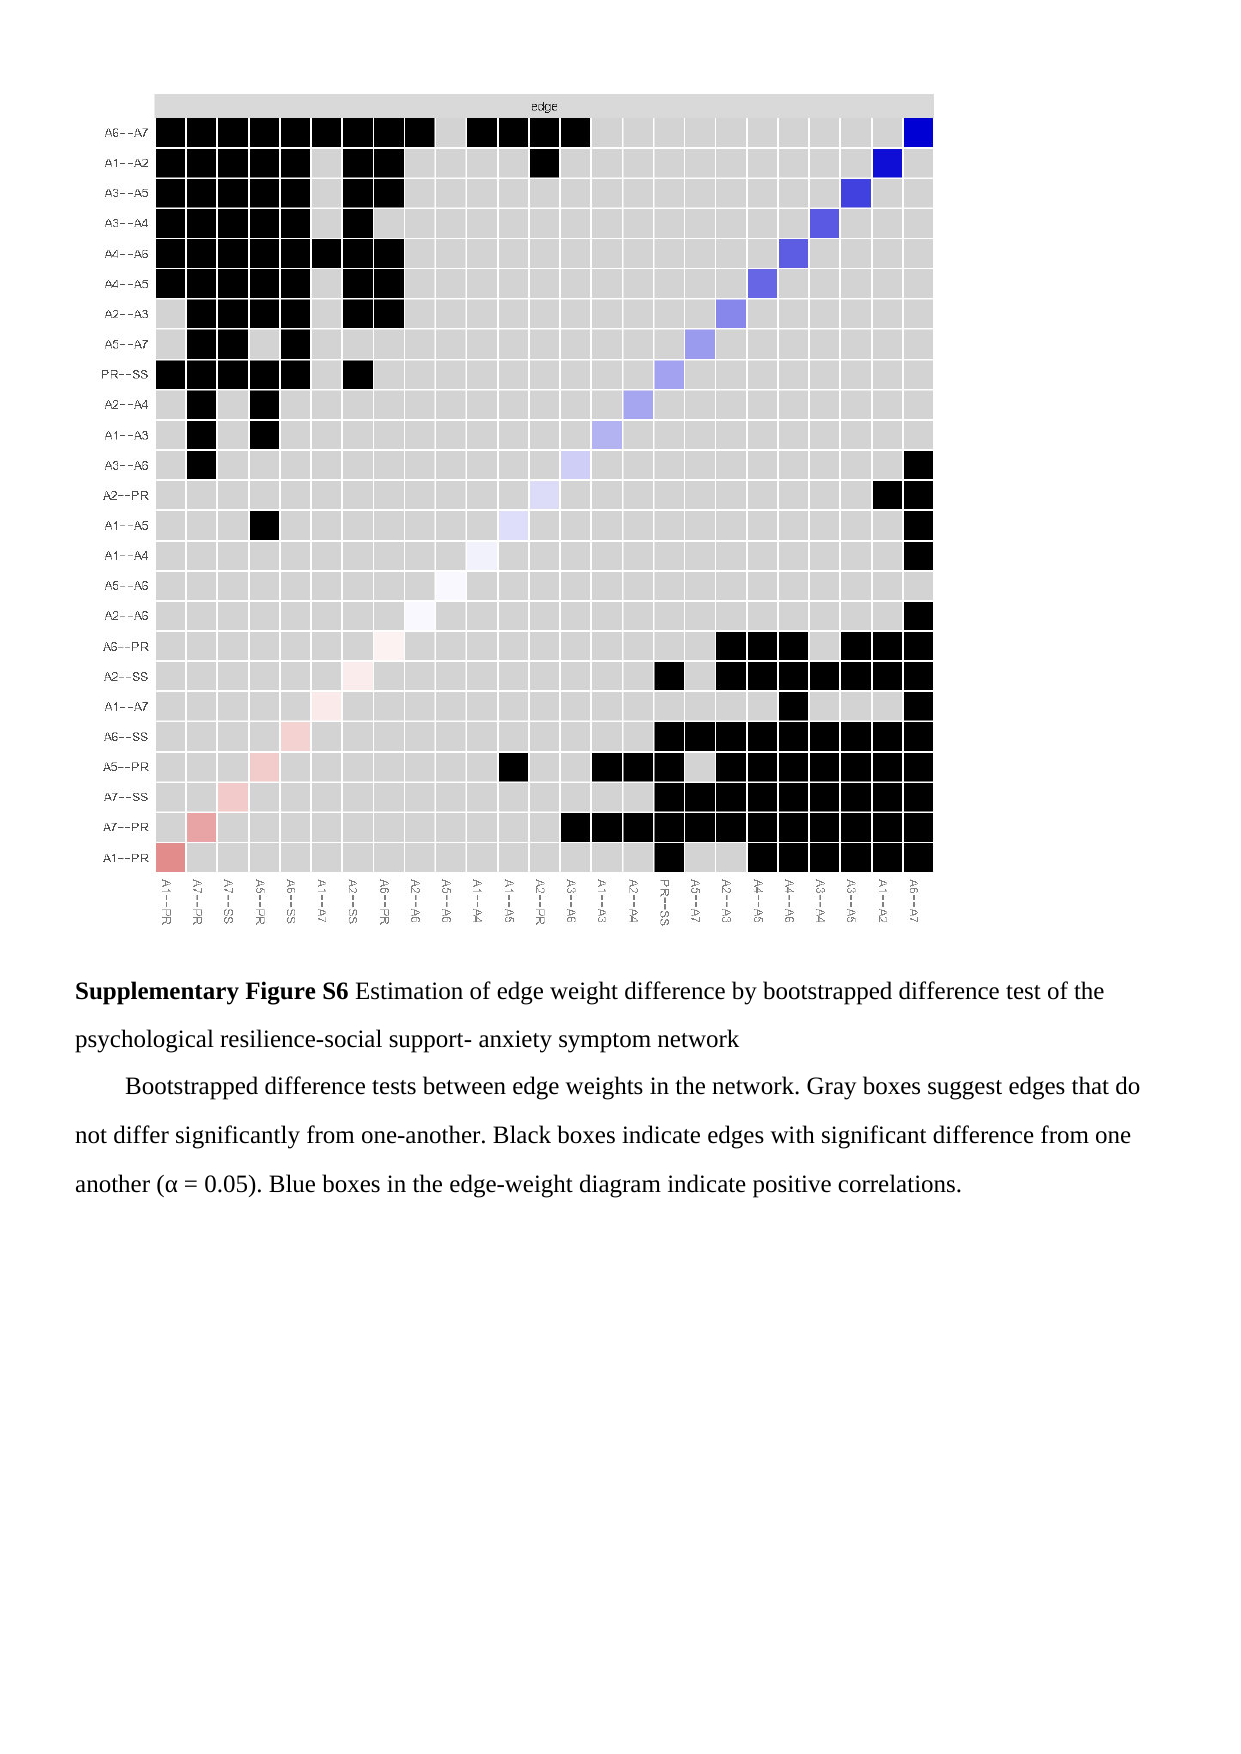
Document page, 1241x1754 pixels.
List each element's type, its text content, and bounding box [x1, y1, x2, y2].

text Supplementary Figure S6 Estimation of edge weight difference by bootstrapped difference test of the psychological resilience-social support- anxiety symptom network [75, 974, 1165, 1055]
text Bootstrapped difference tests between edge weights in the network. Gray boxes suggest edges that do not differ significantly from one-another. Black boxes indicate edges with significant difference from one another (α = 0.05). Blue boxes in the edge-weight diagram indicate positive correlations. [75, 1069, 1165, 1199]
picture [75, 86, 941, 952]
